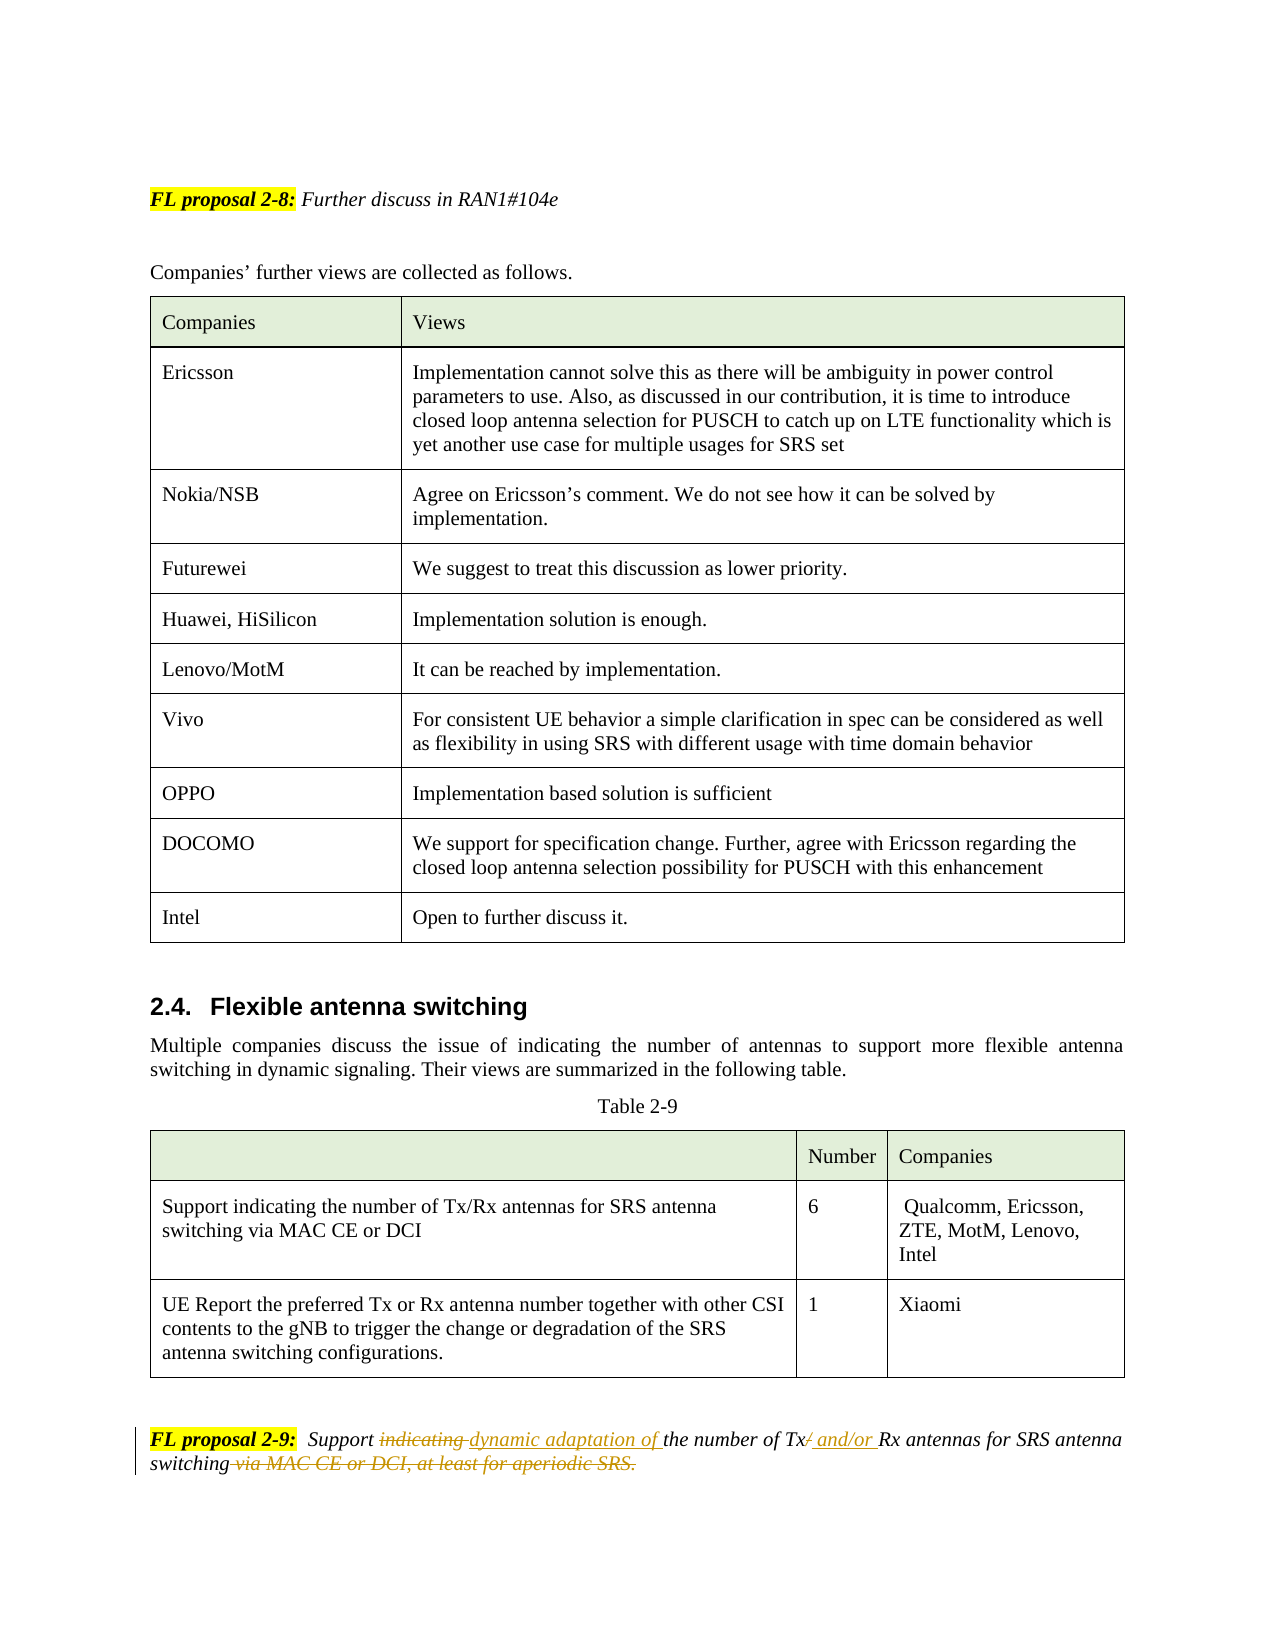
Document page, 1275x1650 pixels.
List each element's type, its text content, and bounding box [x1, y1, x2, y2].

table_cell We suggest to treat this discussion as lower priority. [402, 544, 1124, 593]
table_cell For consistent UE behavior a simple clarification in spec can be considered as well as flexibility in using SRS with different usage with time domain behavior [402, 694, 1124, 767]
text FL proposal 2-9: Support the number of TxRx antennas for SRS antenna switching [150, 1427, 1125, 1475]
table_cell Agree on Ericsson’s comment. We do not see how it can be solved by implementation. [402, 470, 1124, 543]
table_cell Qualcomm, Ericsson, ZTE, MotM, Lenovo, Intel [888, 1181, 1124, 1278]
table_cell DOCOMO [151, 819, 401, 892]
table_header Companies [888, 1131, 1124, 1180]
table_cell UE Report the preferred Tx or Rx antenna number together with other CSI contents to the gNB to trigger the change or degradation of the SRS antenna switching configurations. [151, 1280, 796, 1377]
table_cell Futurewei [151, 544, 401, 593]
table_cell 6 [797, 1181, 887, 1278]
table_header Views [402, 297, 1124, 346]
table_header Companies [151, 297, 401, 346]
table_cell Vivo [151, 694, 401, 767]
table_cell It can be reached by implementation. [402, 644, 1124, 693]
table_cell Implementation cannot solve this as there will be ambiguity in power control parameters to use. Also, as discussed in our contribution, it is time to introduce closed loop antenna selection for PUSCH to catch up on LTE functionality which is yet another use case for multiple usages for SRS set [402, 348, 1124, 469]
table_cell Intel [151, 893, 401, 942]
table_cell OPPO [151, 768, 401, 817]
table_cell Huawei, HiSilicon [151, 594, 401, 643]
table_cell Nokia/NSB [151, 470, 401, 543]
table_cell Xiaomi [888, 1280, 1124, 1377]
table_cell Open to further discuss it. [402, 893, 1124, 942]
table_cell We support for specification change. Further, agree with Ericsson regarding the closed loop antenna selection possibility for PUSCH with this enhancement [402, 819, 1124, 892]
table_cell Support indicating the number of Tx/Rx antennas for SRS antenna switching via MAC CE or DCI [151, 1181, 796, 1278]
table_cell Implementation solution is enough. [402, 594, 1124, 643]
subtitle Flexible antenna switching [150, 992, 1125, 1021]
text Table 2-9 [150, 1094, 1125, 1118]
text Companies’ further views are collected as follows. [150, 260, 1125, 284]
table_header [151, 1131, 796, 1180]
text Multiple companies discuss the issue of indicating the number of antennas to support more flexible antenna switching in dynamic signaling. Their views are summarized in the following table. [150, 1033, 1125, 1081]
table_cell Implementation based solution is sufficient [402, 768, 1124, 817]
table_header Number [797, 1131, 887, 1180]
table_cell Ericsson [151, 348, 401, 469]
text FL proposal 2-8: Further discuss in RAN1#104e [296, 187, 1125, 211]
table_cell 1 [797, 1280, 887, 1377]
table_cell Lenovo/MotM [151, 644, 401, 693]
